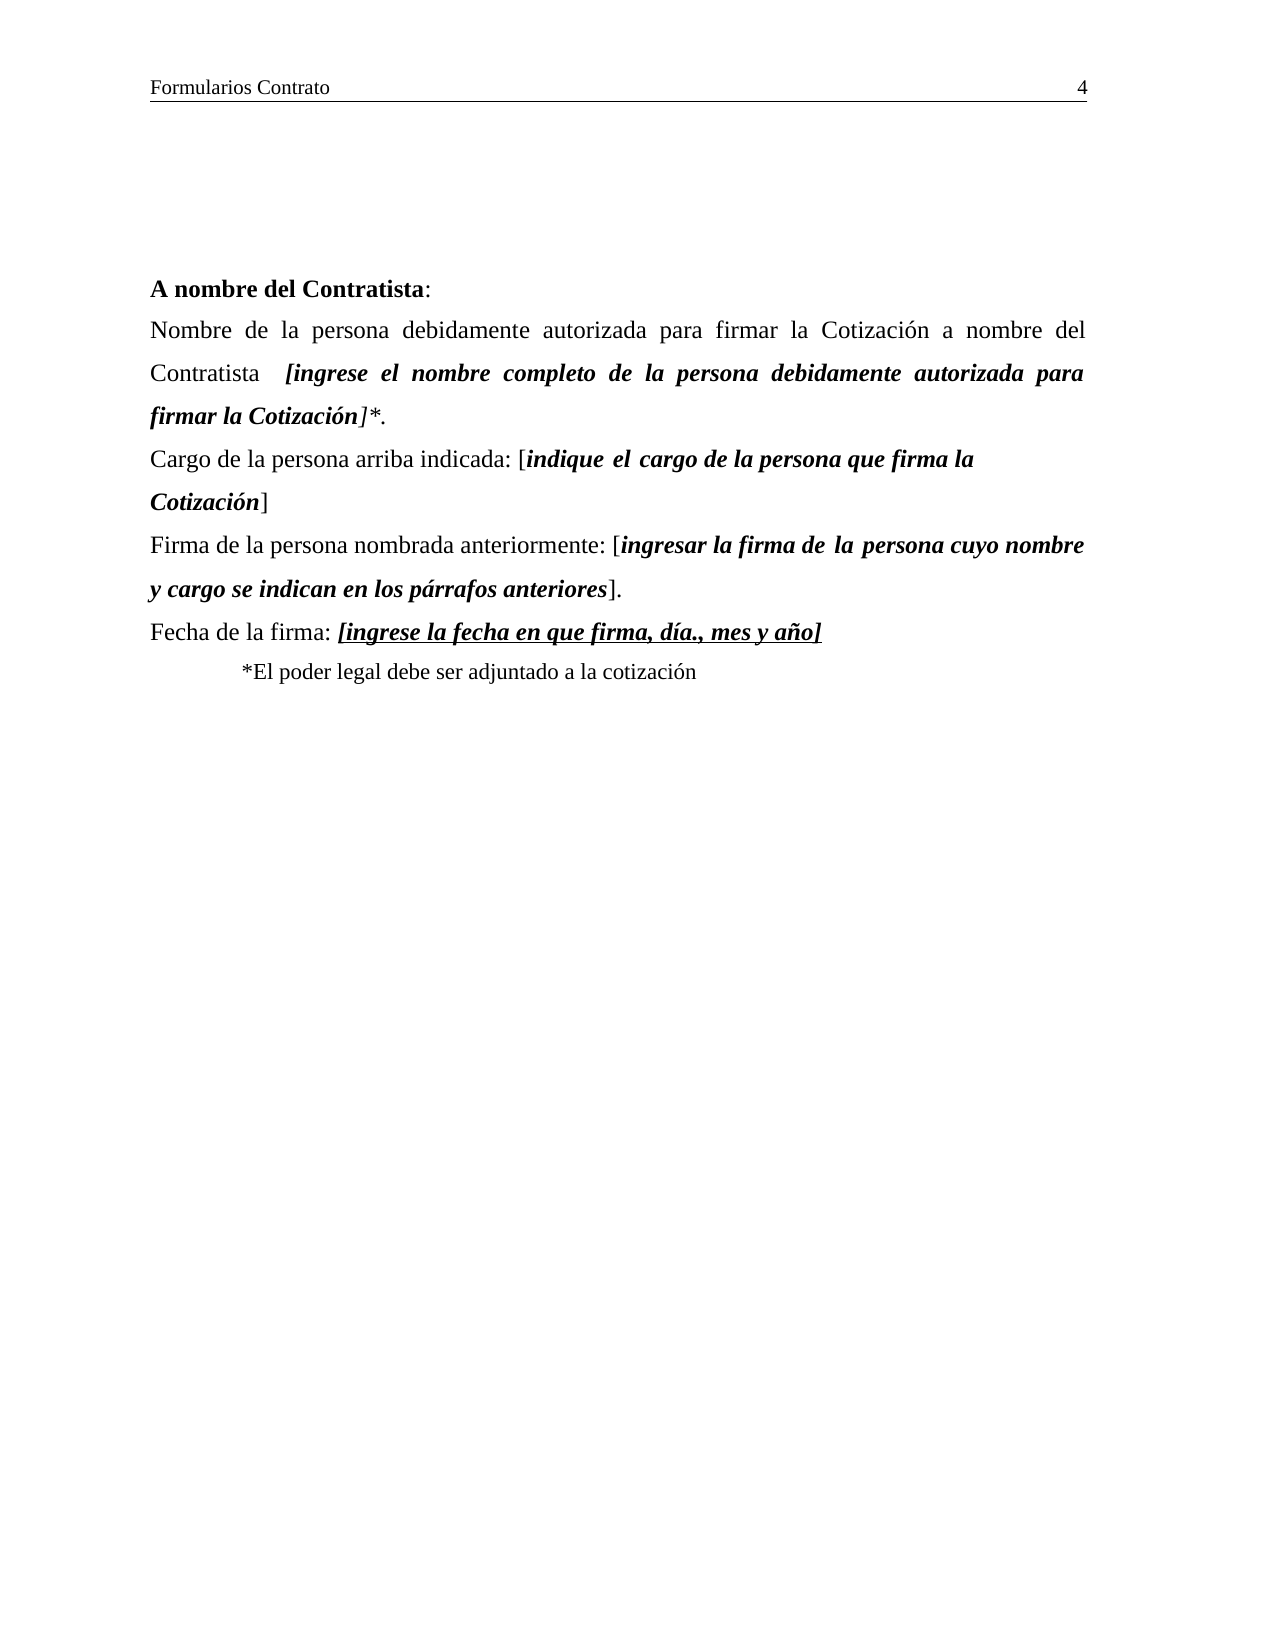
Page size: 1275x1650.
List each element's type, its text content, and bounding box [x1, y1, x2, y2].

text Fecha de la firma: [ingrese la fecha en que firma, día., mes y año] [150, 617, 1087, 646]
text Cargo de la persona arriba indicada: [indique el cargo de la persona que firma la Cotización] [150, 444, 1087, 516]
subtitle *El poder legal debe ser adjuntado a la cotización [241, 658, 1057, 684]
text Firma de la persona nombrada anteriormente: [ingresar la firma de la persona cuyo nombre y cargo se indican en los párrafos anteriores]. [150, 531, 1087, 602]
text Nombre de la persona debidamente autorizada para firmar la Cotización a nombre del Contratista [ingrese el nombre completo de la persona debidamente autorizada para firmar la Cotización]*. [150, 315, 1087, 430]
text A nombre del Contratista: [150, 274, 1087, 302]
